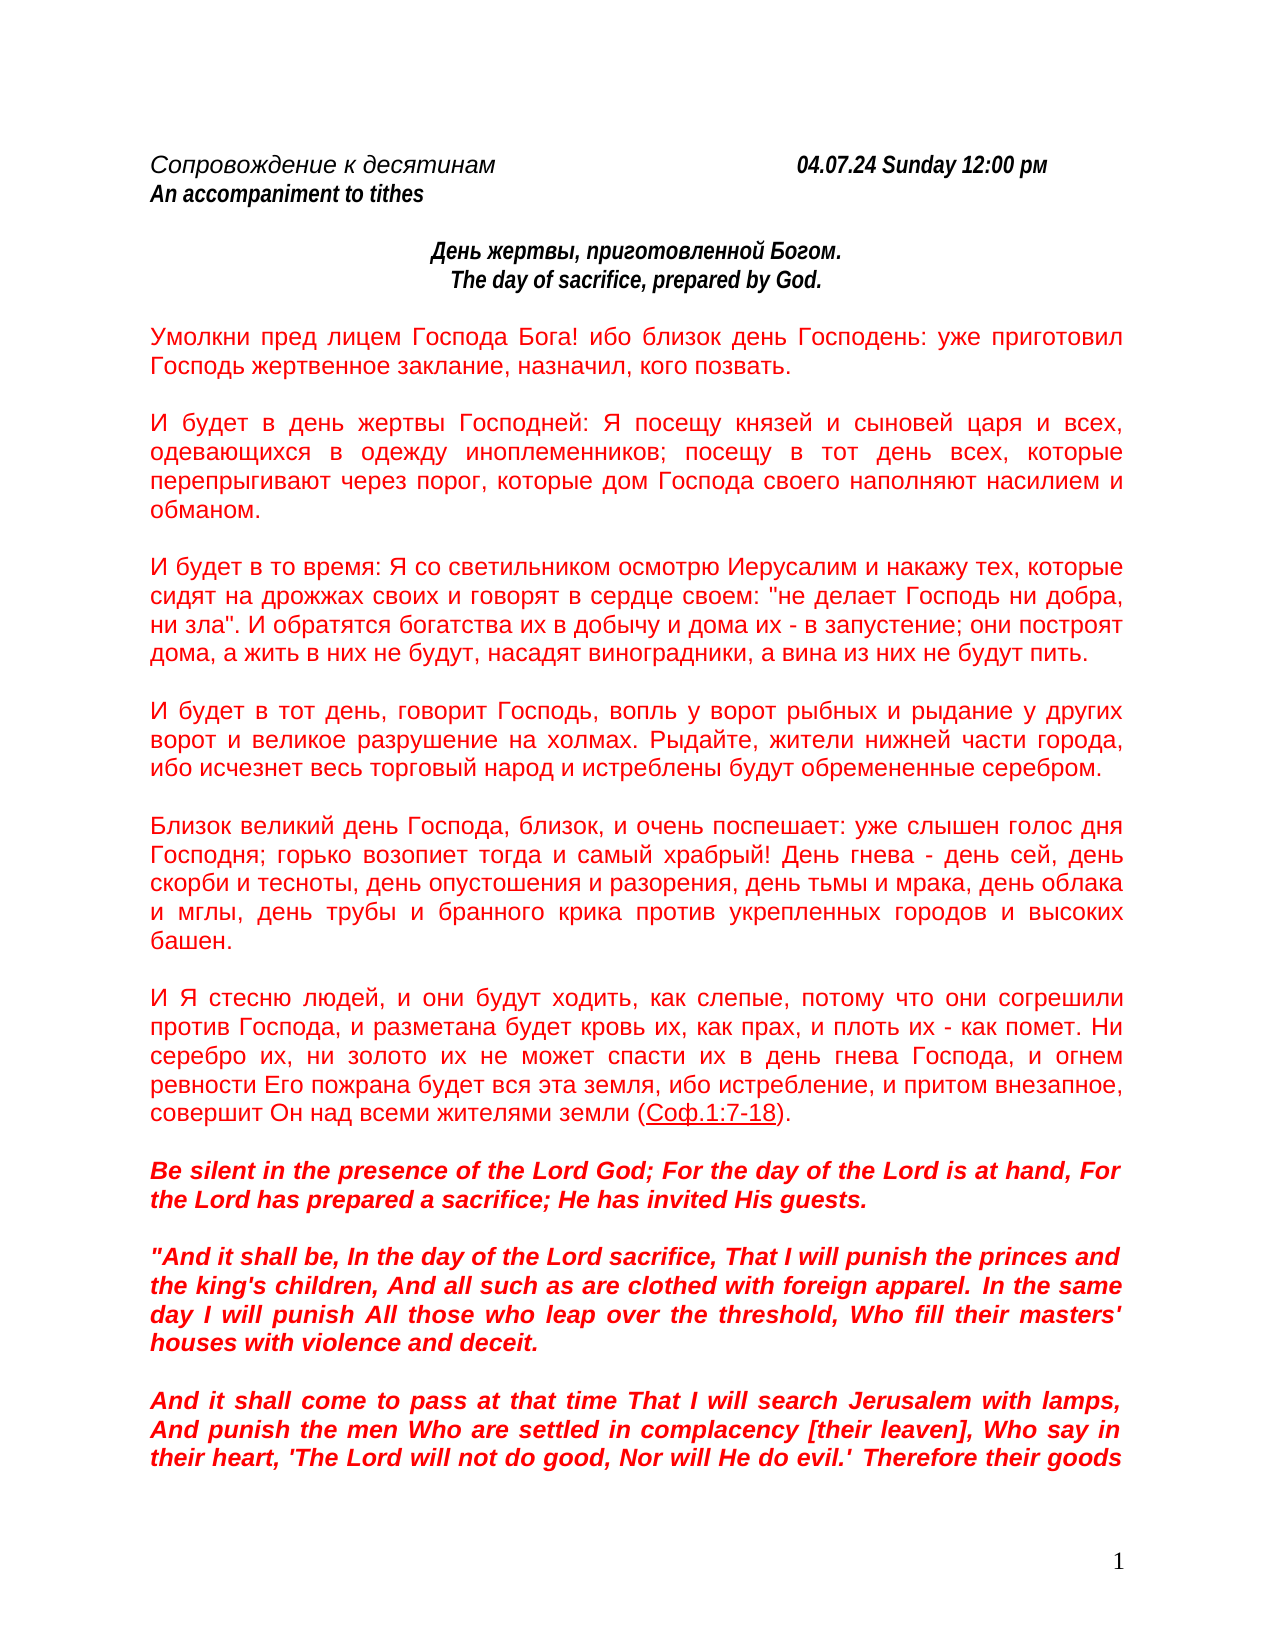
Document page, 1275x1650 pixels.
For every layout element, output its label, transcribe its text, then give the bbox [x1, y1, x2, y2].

text Be silent in the presence of the Lord God; For the day of the Lord is at hand, For the Lord has prepared a sacrifice; He has invited His guests. [150, 1156, 1125, 1213]
text The day of sacrifice, prepared by God. [150, 265, 1125, 293]
text День жертвы, приготовленной Богом. [150, 236, 1125, 265]
text An accompaniment to tithes [150, 179, 1125, 207]
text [150, 1386, 1125, 1472]
text И будет в день жертвы Господней: Я посещу князей и сыновей царя и всех, одевающихся в одежду иноплеменников; посещу в тот день всех, которые перепрыгивают через порог, которые дом Господа своего наполняют насилием и обманом. [150, 408, 1125, 523]
text И будет в тот день, говорит Господь, вопль у ворот рыбных и рыдание у других ворот и великое разрушение на холмах. Рыдайте, жители нижней части города, ибо исчезнет весь торговый народ и истреблены будут обремененные серебром. [150, 696, 1125, 782]
text И Я стесню людей, и они будут ходить, как слепые, потому что они согрешили против Господа, и разметана будет кровь их, как прах, и плоть их - как помет. Ни серебро их, ни золото их не может спасти их в день гнева Господа, и огнем ревности Его пожрана будет вся эта земля, ибо истребление, и притом внезапное, совершит Он над всеми жителями земли (Соф.1:7-18). [150, 983, 1125, 1127]
text Умолкни пред лицем Господа Бога! ибо близок день Господень: уже приготовил Господь жертвенное заклание, назначил, кого позвать. [150, 322, 1125, 380]
text Сопровождение к десятинам 04.07.24 Sunday 12:00 рм [150, 150, 1125, 179]
text "And it shall be, In the day of the Lord sacrifice, That I will punish the princes and the king's children, And all such as are clothed with foreign apparel. In the same day I will punish All those who leap over the threshold, Who fill their masters' houses with violence and deceit. [150, 1242, 1125, 1357]
text И будет в то время: Я со светильником осмотрю Иерусалим и накажу тех, которые сидят на дрожжах своих и говорят в сердце своем: "не делает Господь ни добра, ни зла". И обратятся богатства их в добычу и дома их - в запустение; они построят дома, а жить в них не будут, насадят виноградники, а вина из них не будут пить. [150, 552, 1125, 667]
text Близок великий день Господа, близок, и очень поспешает: уже слышен голос дня Господня; горько возопиет тогда и самый храбрый! День гнева - день сей, день скорби и тесноты, день опустошения и разорения, день тьмы и мрака, день облака и мглы, день трубы и бранного крика против укрепленных городов и высоких башен. [150, 811, 1125, 955]
